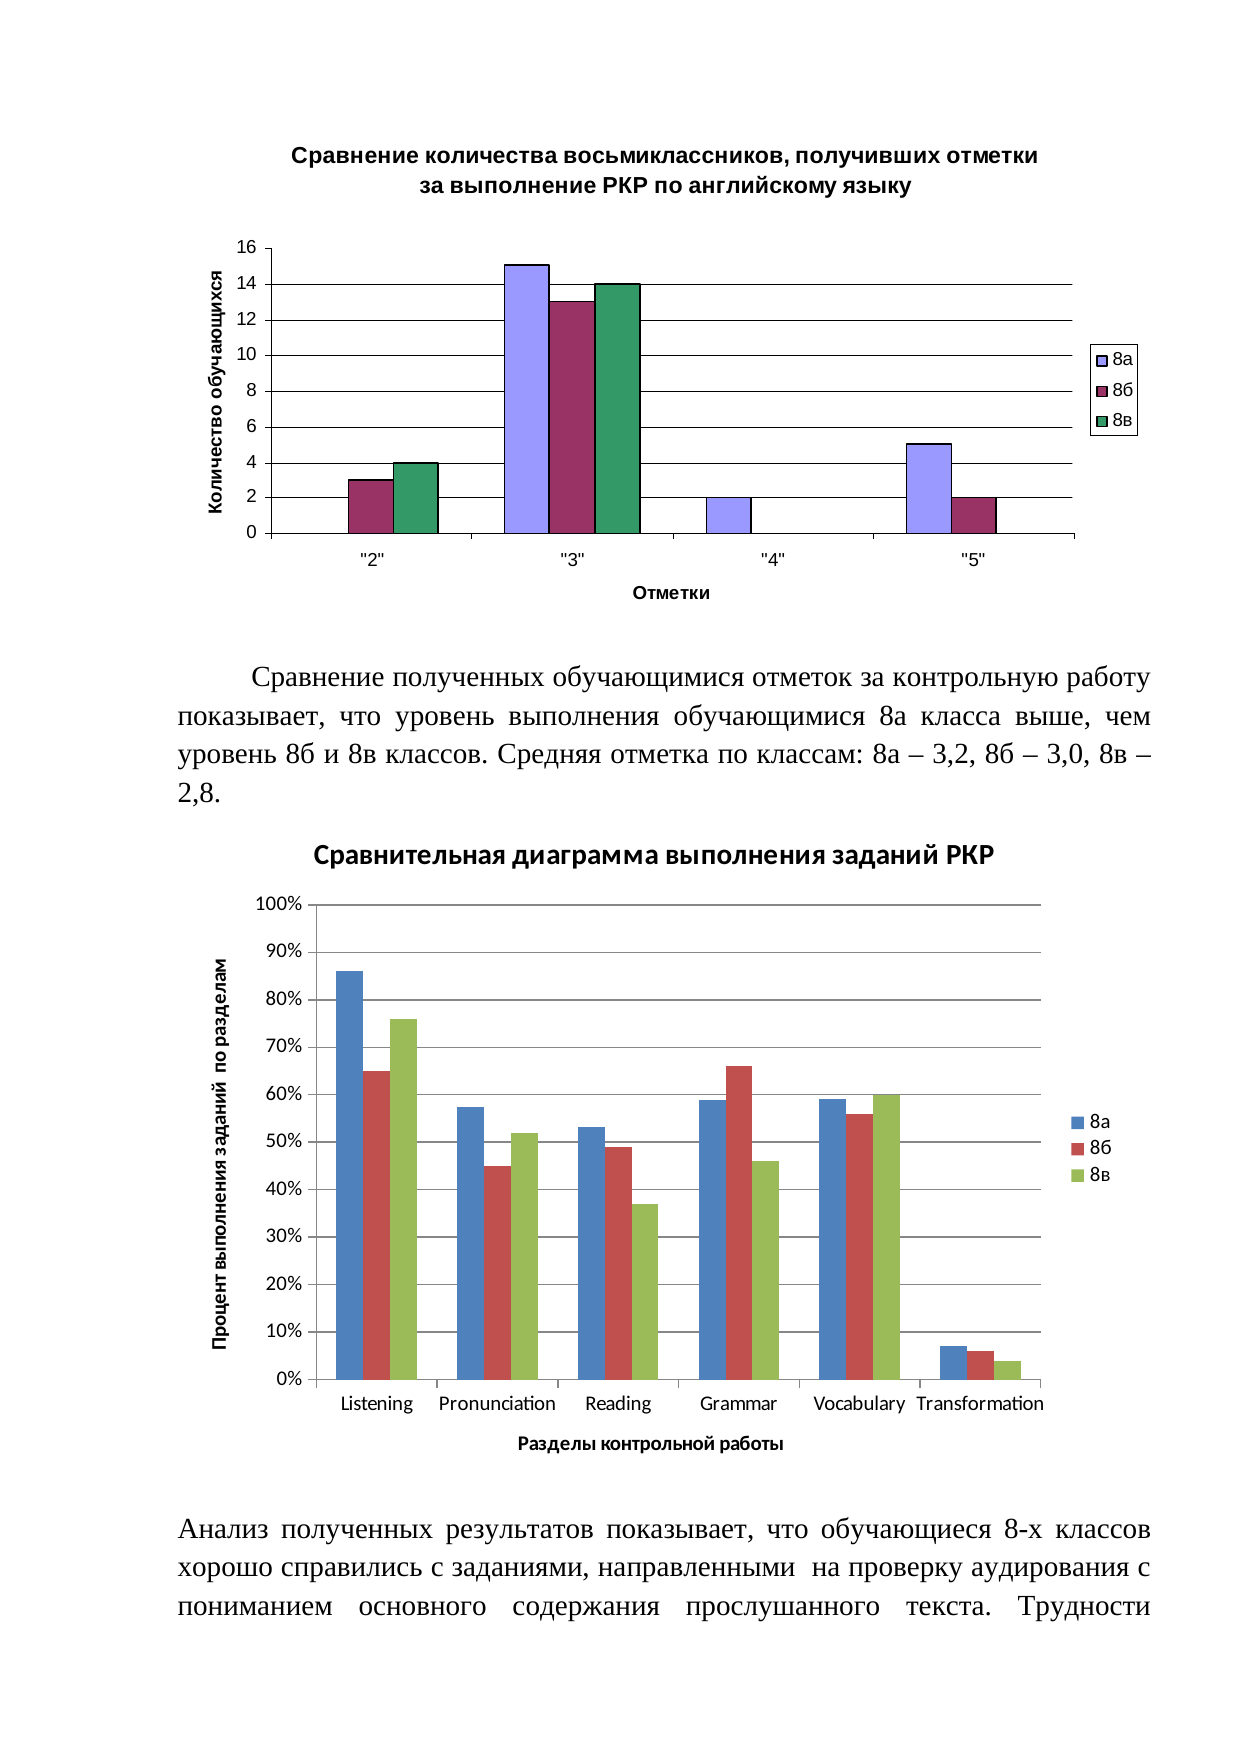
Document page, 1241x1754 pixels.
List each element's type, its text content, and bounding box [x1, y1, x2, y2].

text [177, 1511, 1152, 1622]
text Сравнение полученных обучающимися отметок за контрольную работу показывает, что уровень выполнения обучающимися 8а класса выше, чем уровень 8б и 8в классов. Средняя отметка по классам: 8а – 3,2, 8б – 3,0, 8в – 2,8. [177, 659, 1152, 1486]
